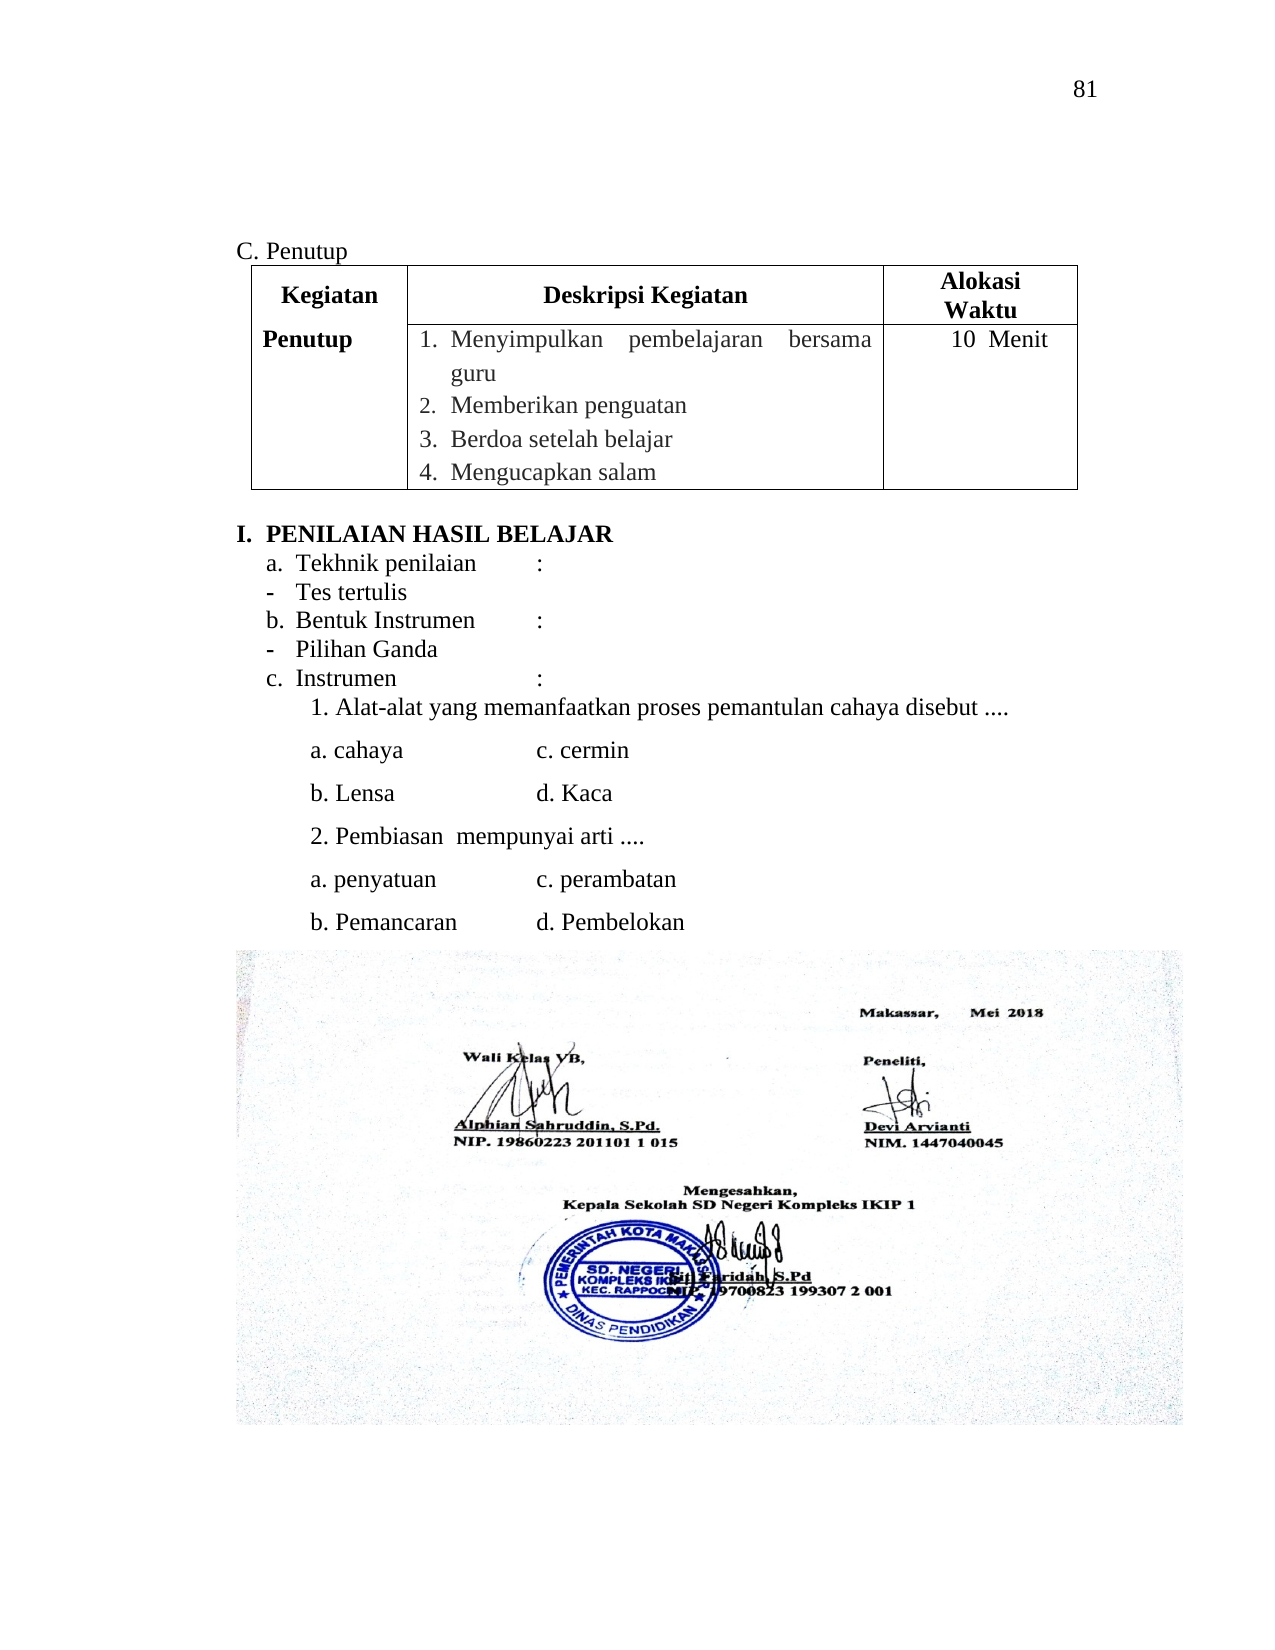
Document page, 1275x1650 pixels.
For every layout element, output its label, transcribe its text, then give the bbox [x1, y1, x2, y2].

table_header Deskripsi Kegiatan [408, 266, 883, 323]
table_cell Menit [884, 325, 1077, 489]
list Penutup [236, 236, 1098, 265]
text 1. Alat-alat yang memanfaatkan proses pemantulan cahaya disebut .... [310, 692, 1098, 720]
table_header Kegiatan [252, 266, 407, 323]
table_cell Menyimpulkan pembelajaran bersama guru Memberikan penguatan Berdoa setelah belajar Mengucapkan salam [408, 325, 883, 489]
text a. cahaya c. cermin [310, 735, 1098, 763]
text 2. Pembiasan mempunyai arti .... [310, 821, 1098, 850]
list Bentuk Instrumen : [266, 605, 1098, 634]
list Instrumen : [266, 663, 1098, 692]
picture [236, 950, 1184, 1425]
text b. Lensa d. Kaca [310, 778, 1098, 807]
list Pilihan Ganda [266, 634, 1098, 663]
text a. penyatuan c. perambatan [310, 864, 1098, 893]
list PENILAIAN HASIL BELAJAR [236, 519, 1098, 548]
table_cell Penutup [252, 324, 407, 489]
list Tekhnik penilaian : [266, 548, 1098, 577]
list Tes tertulis [266, 577, 1098, 605]
text b. Pemancaran d. Pembelokan [310, 907, 1098, 936]
table_header Alokasi Waktu [884, 266, 1077, 323]
